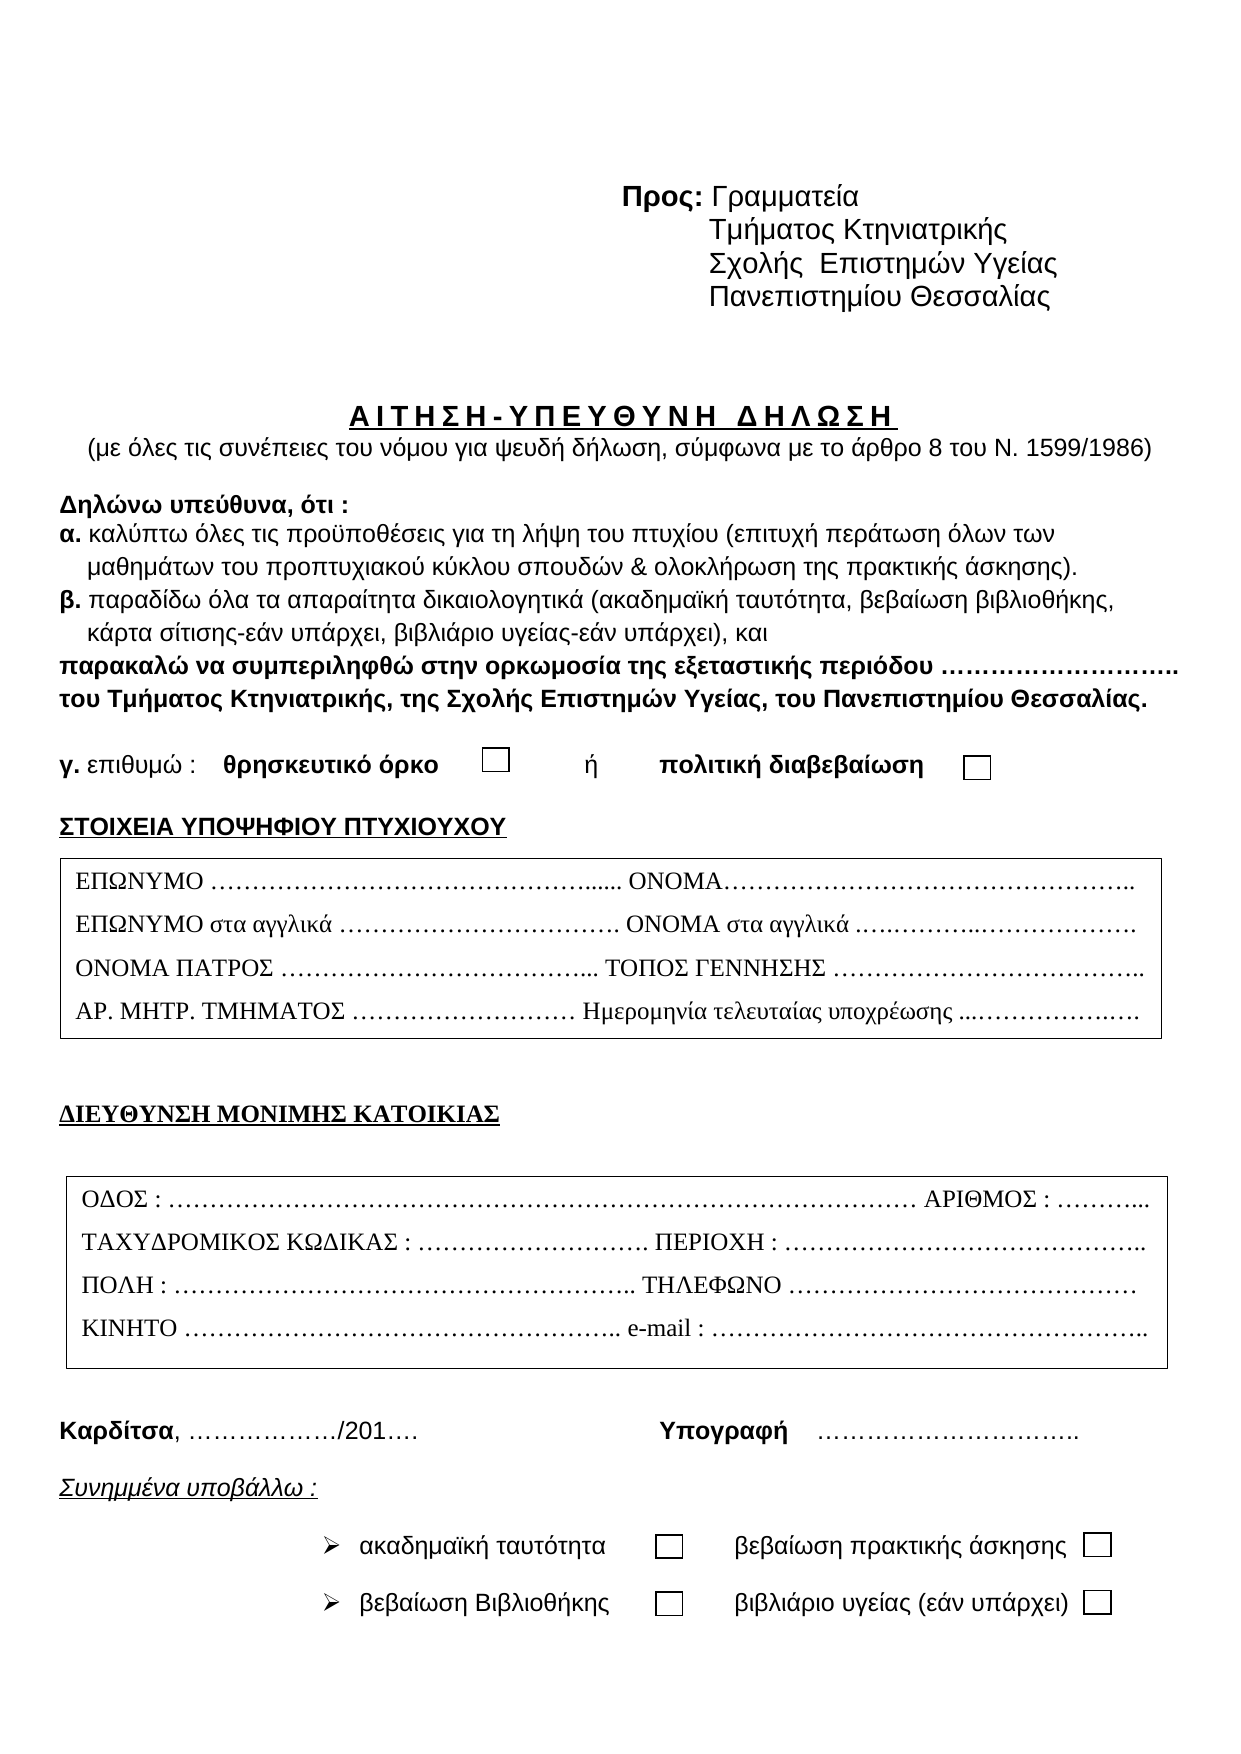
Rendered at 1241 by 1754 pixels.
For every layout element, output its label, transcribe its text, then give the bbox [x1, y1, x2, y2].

text γ. επιθυμώ : θρησκευτικό όρκο ή πολιτική διαβεβαίωση [59, 750, 1181, 779]
text Δηλώνω υπεύθυνα, ότι : [59, 490, 1181, 519]
text Προς: Γραμματεία [584, 179, 1196, 212]
text ΑΙΤΗΣΗ-ΥΠΕΥΘΥΝΗ ΔΗΛΩΣΗ [59, 399, 1181, 433]
text Τμήματος Κτηνιατρικής [584, 212, 1196, 246]
text ΔΙΕΥΘΥΝΣΗ ΜΟΝΙΜΗΣ ΚΑΤΟΙΚΙΑΣ [59, 1099, 1181, 1128]
text Καρδίτσα, ………………/201…. Υπογραφή ………………………….. [59, 1416, 1106, 1444]
list ακαδημαϊκή ταυτότητα βεβαίωση πρακτικής άσκησης [322, 1531, 1181, 1559]
text παρακαλώ να συμπεριληφθώ στην ορκωμοσία της εξεταστικής περιόδου ……………………….. [59, 651, 1181, 680]
text του Τμήματος Κτηνιατρικής, της Σχολής Επιστημών Υγείας, του Πανεπιστημίου Θεσσαλίας. [59, 684, 1181, 713]
text Σχολής Επιστημών Υγείας [584, 246, 1196, 279]
text β. παραδίδω όλα τα απαραίτητα δικαιολογητικά (ακαδημαϊκή ταυτότητα, βεβαίωση βιβλιοθήκης, [59, 585, 1181, 614]
text α. καλύπτω όλες τις προϋποθέσεις για τη λήψη του πτυχίου (επιτυχή περάτωση όλων των [59, 519, 1181, 548]
text κάρτα σίτισης-εάν υπάρχει, βιβλιάριο υγείας-εάν υπάρχει), και [59, 618, 1181, 647]
text (με όλες τις συνέπειες του νόμου για ψευδή δήλωση, σύμφωνα με το άρθρο 8 του Ν. 1599/1986) [59, 433, 1181, 462]
text Πανεπιστημίου Θεσσαλίας [584, 279, 1196, 313]
text ΣΤΟΙΧΕΙΑ ΥΠΟΨΗΦΙΟΥ ΠΤΥΧΙΟΥΧΟΥ [59, 812, 1181, 841]
text Συνημμένα υποβάλλω : [59, 1473, 1181, 1502]
list βεβαίωση Βιβλιοθήκης βιβλιάριο υγείας (εάν υπάρχει) [322, 1588, 1181, 1617]
text μαθημάτων του προπτυχιακού κύκλου σπουδών & ολοκλήρωση της πρακτικής άσκησης). [59, 552, 1181, 581]
